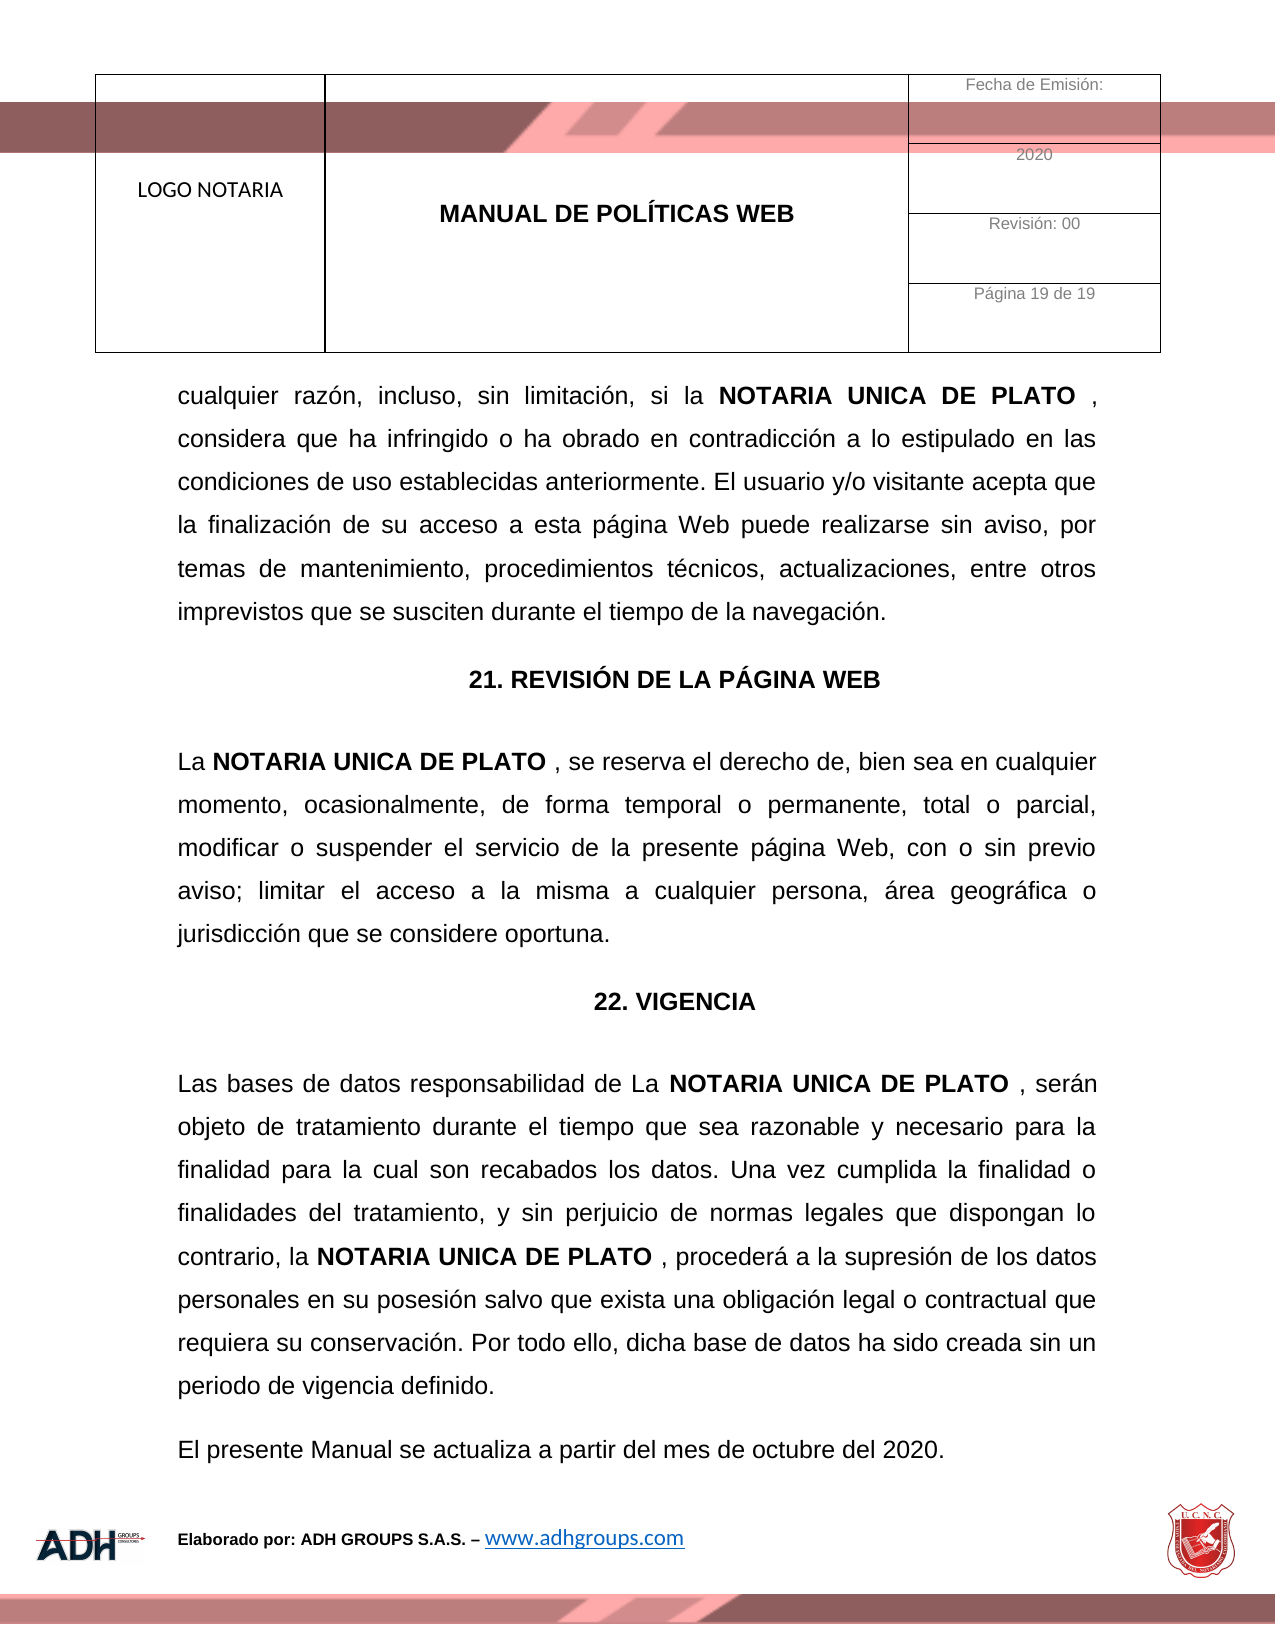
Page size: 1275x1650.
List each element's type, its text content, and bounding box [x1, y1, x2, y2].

text El presente Manual se actualiza a partir del mes de octubre del 2020. [177, 1435, 1098, 1464]
subtitle 21. REVISIÓN DE LA PÁGINA WEB [252, 665, 1098, 694]
text Las bases de datos responsabilidad de La NOTARIA UNICA DE PLATO , serán objeto de tratamiento durante el tiempo que sea razonable y necesario para la finalidad para la cual son recabados los datos. Una vez cumplida la finalidad o finalidades del tratamiento, y sin perjuicio de normas legales que dispongan lo contrario, la NOTARIA UNICA DE PLATO , procederá a la supresión de los datos personales en su posesión salvo que exista una obligación legal o contractual que requiera su conservación. Por todo ello, dicha base de datos ha sido creada sin un periodo de vigencia definido. [177, 1069, 1098, 1400]
picture [1167, 1503, 1235, 1578]
picture [36, 1528, 146, 1565]
subtitle 22. VIGENCIA [252, 987, 1098, 1016]
text La NOTARIA UNICA DE PLATO , se reserva el derecho de, bien sea en cualquier momento, ocasionalmente, de forma temporal o permanente, total o parcial, modificar o suspender el servicio de la presente página Web, con o sin previo aviso; limitar el acceso a la misma a cualquier persona, área geográfica o jurisdicción que se considere oportuna. [177, 747, 1098, 948]
